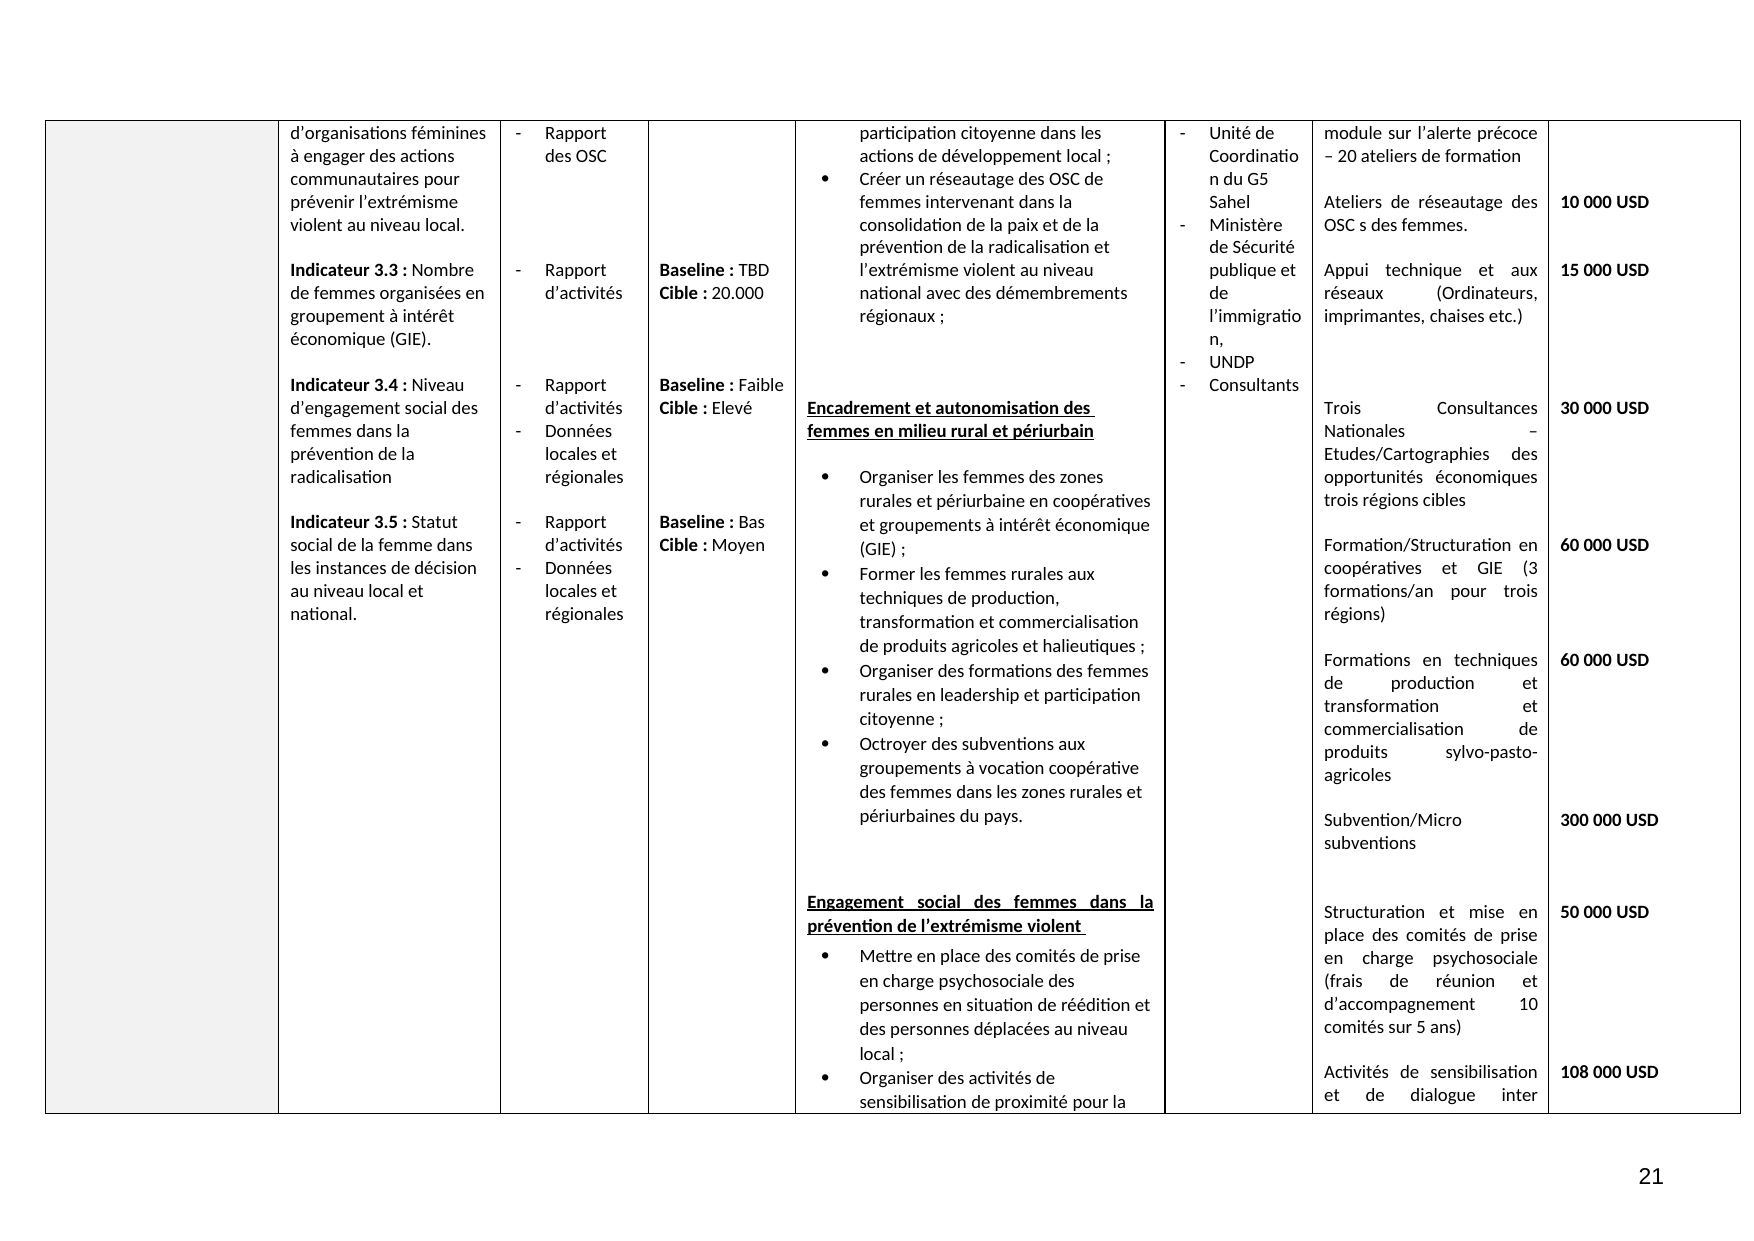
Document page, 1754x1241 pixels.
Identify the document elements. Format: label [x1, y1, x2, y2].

table_cell [796, 121, 1164, 1113]
table_cell [501, 121, 648, 1113]
table_cell [279, 121, 500, 1113]
table_cell [1313, 121, 1548, 1113]
table_cell [649, 121, 795, 1113]
table_cell [1166, 121, 1312, 1113]
table_cell [46, 121, 278, 1113]
table_cell [1549, 121, 1740, 1113]
